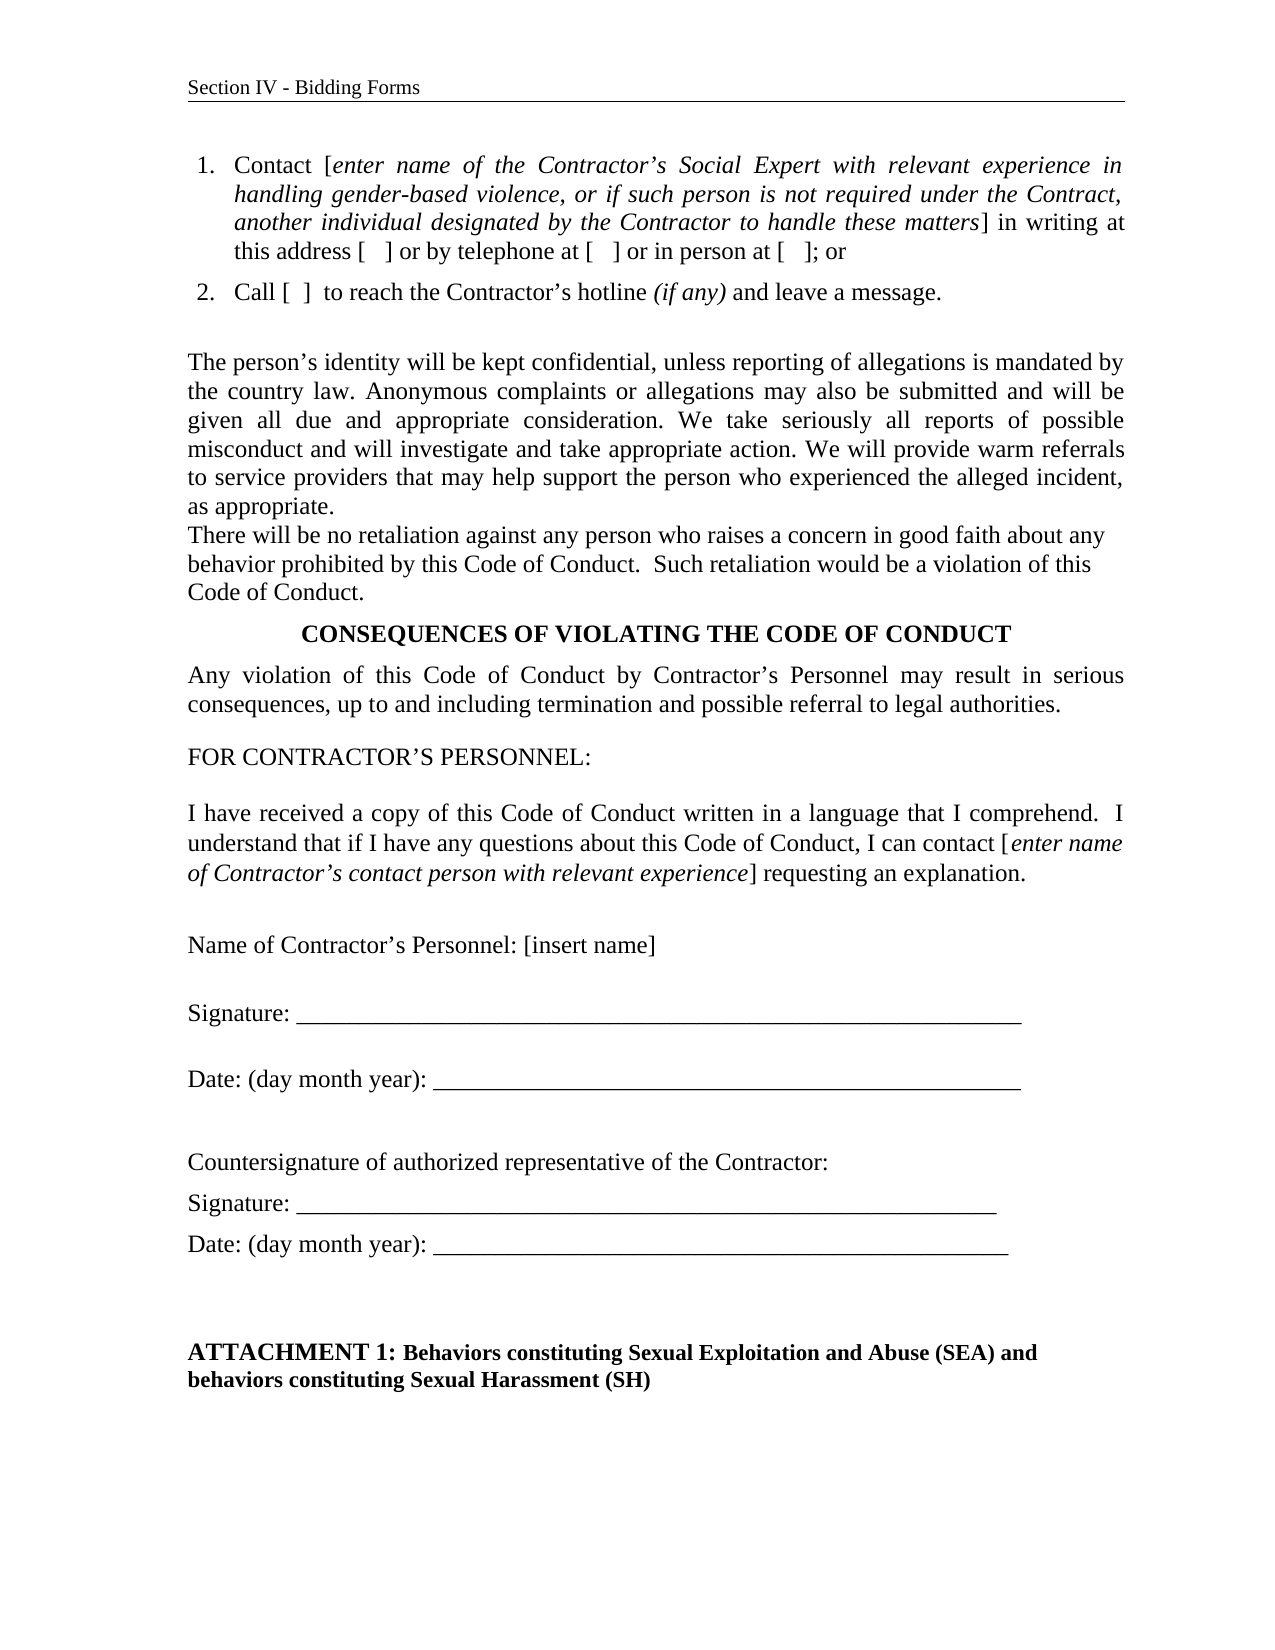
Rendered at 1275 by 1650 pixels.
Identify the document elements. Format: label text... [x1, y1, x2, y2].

text Name of Contractor’s Personnel: [insert name] [187, 931, 1125, 959]
list Call [ ] to reach the Contractor’s hotline (if any) and leave a message. [196, 277, 1125, 306]
text ATTACHMENT 1: Behaviors constituting Sexual Exploitation and Abuse (SEA) and behaviors constituting Sexual Harassment (SH) [187, 1337, 1125, 1392]
text I have received a copy of this Code of Conduct written in a language that I comprehend. I understand that if I have any questions about this Code of Conduct, I can contact [enter name of Contractor’s contact person with relevant experience] requesting an explanation. [187, 798, 1125, 887]
text The person’s identity will be kept confidential, unless reporting of allegations is mandated by the country law. Anonymous complaints or allegations may also be submitted and will be given all due and appropriate consideration. We take seriously all reports of possible misconduct and will investigate and take appropriate action. We will provide warm referrals to service providers that may help support the person who experienced the alleged incident, as appropriate. [187, 347, 1125, 520]
text FOR CONTRACTOR’S PERSONNEL: [187, 742, 1125, 771]
text Countersignature of authorized representative of the Contractor: [187, 1147, 1125, 1176]
text Date: (day month year): _______________________________________________ [187, 1064, 1125, 1093]
text Signature: __________________________________________________________ [187, 998, 1125, 1027]
text Any violation of this Code of Conduct by Contractor’s Personnel may result in serious consequences, up to and including termination and possible referral to legal authorities. [187, 660, 1125, 717]
text CONSEQUENCES OF VIOLATING THE CODE OF CONDUCT [187, 619, 1125, 647]
text Signature: ________________________________________________________ [187, 1188, 1125, 1217]
text There will be no retaliation against any person who raises a concern in good faith about any behavior prohibited by this Code of Conduct. Such retaliation would be a violation of this Code of Conduct. [187, 520, 1125, 606]
list Contact [enter name of the Contractor’s Social Expert with relevant experience in handling gender-based violence, or if such person is not required under the Contract, another individual designated by the Contractor to handle these matters] in writing at this address [ ] or by telephone at [ ] or in person at [ ]; or [196, 150, 1125, 265]
text Date: (day month year): ______________________________________________ [187, 1229, 1125, 1258]
